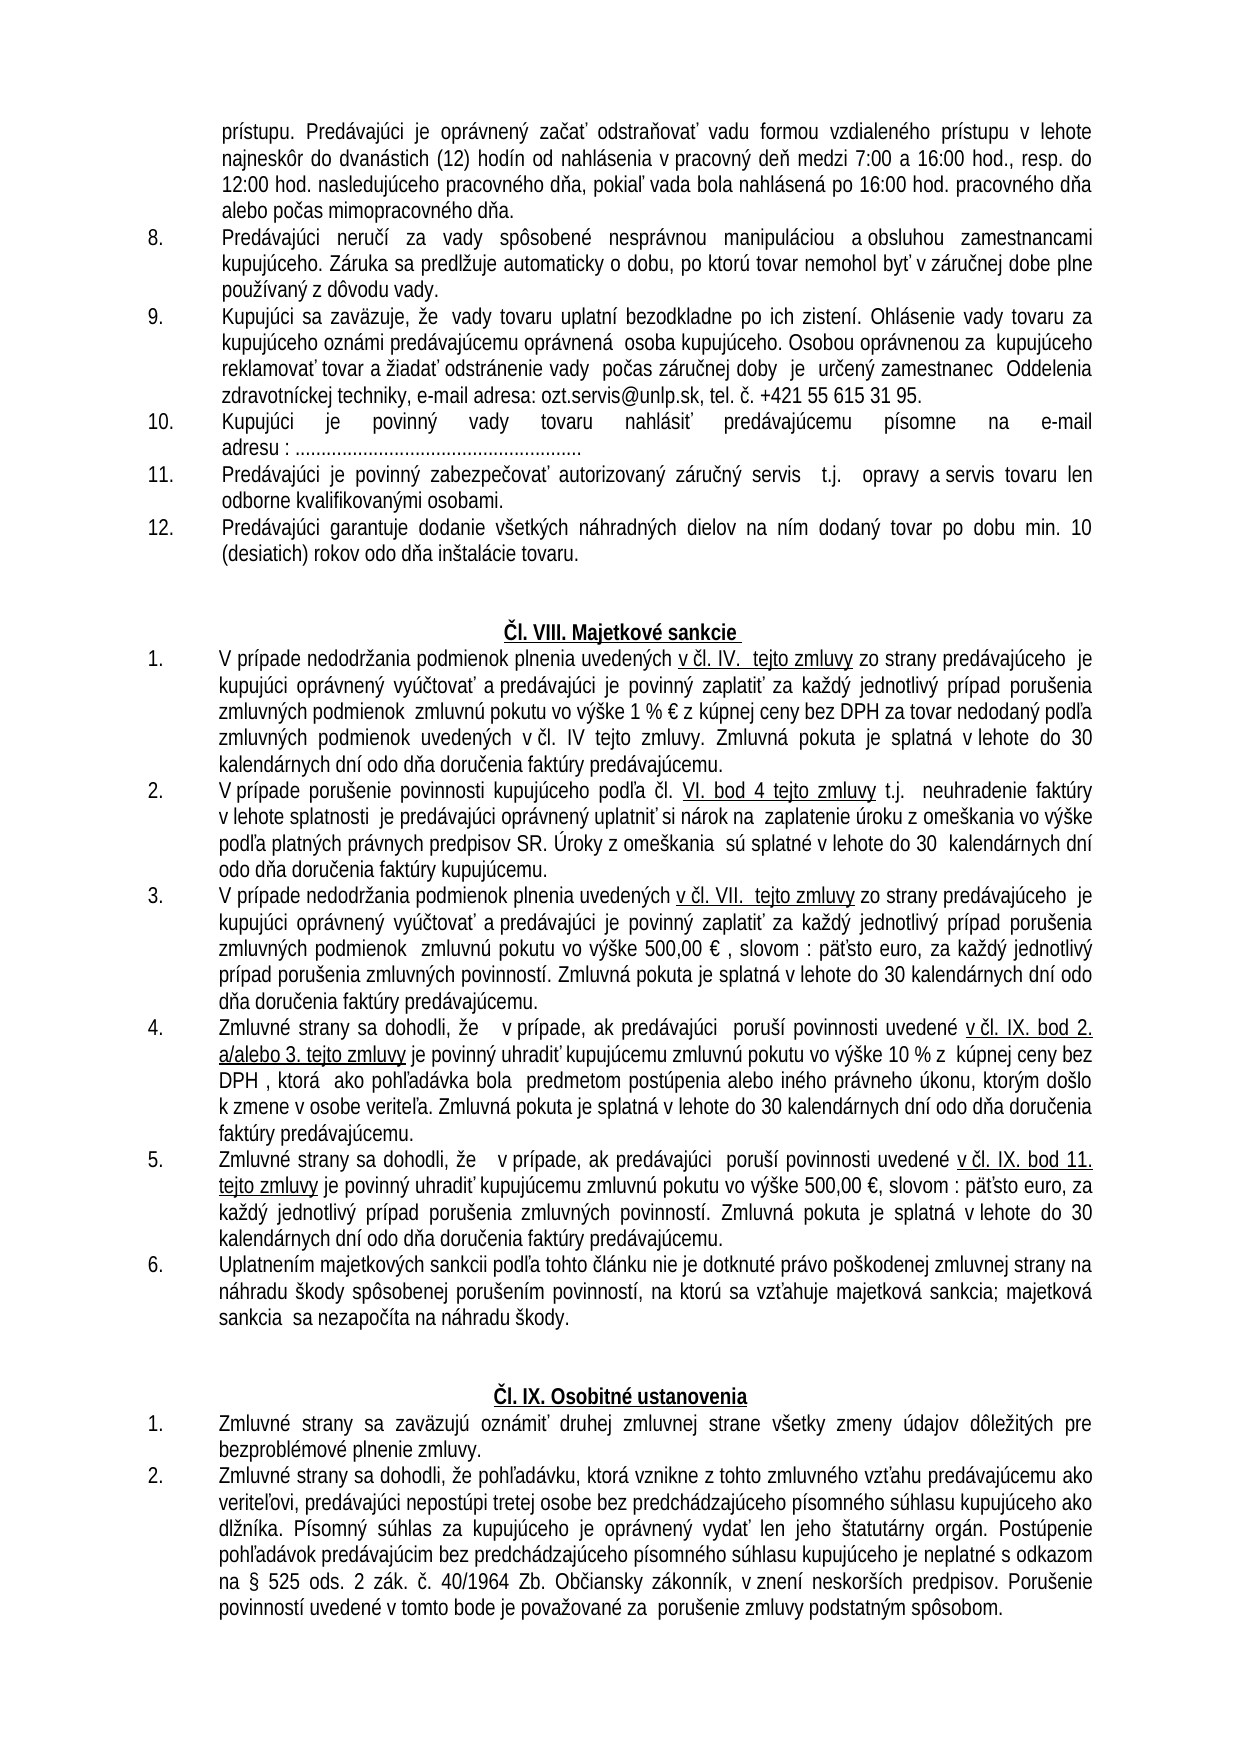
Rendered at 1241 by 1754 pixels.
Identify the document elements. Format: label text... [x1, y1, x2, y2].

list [148, 118, 1092, 223]
list Kupujúci sa zaväzuje, že vady tovaru uplatní bezodkladne po ich zistení. Ohlásenie vady tovaru za kupujúceho oznámi predávajúcemu oprávnená osoba kupujúceho. Osobou oprávnenou za kupujúceho reklamovať tovar a žiadať odstránenie vady počas záručnej doby je určený zamestnanec Oddelenia zdravotníckej techniky, e-mail adresa: ozt.servis@unlp.sk, tel. č. +421 55 615 31 95. [148, 303, 1092, 408]
list Zmluvné strany sa zaväzujú oznámiť druhej zmluvnej strane všetky zmeny údajov dôležitých pre bezproblémové plnenie zmluvy. [148, 1409, 1092, 1462]
list Uplatnením majetkových sankcii podľa tohto článku nie je dotknuté právo poškodenej zmluvnej strany na náhradu škody spôsobenej porušením povinností, na ktorú sa vzťahuje majetková sankcia; majetková sankcia sa nezapočíta na náhradu škody. [148, 1251, 1092, 1330]
list V prípade nedodržania podmienok plnenia uvedených v čl. IV. tejto zmluvy zo strany predávajúceho je kupujúci oprávnený vyúčtovať a predávajúci je povinný zaplatiť za každý jednotlivý prípad porušenia zmluvných podmienok zmluvnú pokutu vo výške 1 % € z kúpnej ceny bez DPH za tovar nedodaný podľa zmluvných podmienok uvedených v čl. IV tejto zmluvy. Zmluvná pokuta je splatná v lehote do 30 kalendárnych dní odo dňa doručenia faktúry predávajúcemu. [148, 645, 1092, 777]
list V prípade nedodržania podmienok plnenia uvedených v čl. VII. tejto zmluvy zo strany predávajúceho je kupujúci oprávnený vyúčtovať a predávajúci je povinný zaplatiť za každý jednotlivý prípad porušenia zmluvných podmienok zmluvnú pokutu vo výške 500,00 € , slovom : päťsto euro, za každý jednotlivý prípad porušenia zmluvných povinností. Zmluvná pokuta je splatná v lehote do 30 kalendárnych dní odo dňa doručenia faktúry predávajúcemu. [148, 882, 1092, 1014]
list Zmluvné strany sa dohodli, že v prípade, ak predávajúci poruší povinnosti uvedené v čl. IX. bod 2. a/alebo 3. tejto zmluvy je povinný uhradiť kupujúcemu zmluvnú pokutu vo výške 10 % z kúpnej ceny bez DPH , ktorá ako pohľadávka bola predmetom postúpenia alebo iného právneho úkonu, ktorým došlo k zmene v osobe veriteľa. Zmluvná pokuta je splatná v lehote do 30 kalendárnych dní odo dňa doručenia faktúry predávajúcemu. [148, 1014, 1092, 1146]
list Kupujúci je povinný vady tovaru nahlásiť predávajúcemu písomne na e-mail adresu : ....................................................... [148, 408, 1092, 461]
list Predávajúci neručí za vady spôsobené nesprávnou manipuláciou a obsluhou zamestnancami kupujúceho. Záruka sa predlžuje automaticky o dobu, po ktorú tovar nemohol byť v záručnej dobe plne používaný z dôvodu vady. [148, 223, 1092, 303]
subtitle Čl. VIII. Majetkové sankcie [148, 619, 1092, 645]
list Predávajúci garantuje dodanie všetkých náhradných dielov na ním dodaný tovar po dobu min. 10 (desiatich) rokov odo dňa inštalácie tovaru. [148, 513, 1092, 566]
list Zmluvné strany sa dohodli, že v prípade, ak predávajúci poruší povinnosti uvedené v čl. IX. bod 11. tejto zmluvy je povinný uhradiť kupujúcemu zmluvnú pokutu vo výške 500,00 €, slovom : päťsto euro, za každý jednotlivý prípad porušenia zmluvných povinností. Zmluvná pokuta je splatná v lehote do 30 kalendárnych dní odo dňa doručenia faktúry predávajúcemu. [148, 1146, 1092, 1251]
list Predávajúci je povinný zabezpečovať autorizovaný záručný servis t.j. opravy a servis tovaru len odborne kvalifikovanými osobami. [148, 461, 1092, 513]
list Zmluvné strany sa dohodli, že pohľadávku, ktorá vznikne z tohto zmluvného vzťahu predávajúcemu ako veriteľovi, predávajúci nepostúpi tretej osobe bez predchádzajúceho písomného súhlasu kupujúceho ako dlžníka. Písomný súhlas za kupujúceho je oprávnený vydať len jeho štatutárny orgán. Postúpenie pohľadávok predávajúcim bez predchádzajúceho písomného súhlasu kupujúceho je neplatné s odkazom na § 525 ods. 2 zák. č. 40/1964 Zb. Občiansky zákonník, v znení neskorších predpisov. Porušenie povinností uvedené v tomto bode je považované za porušenie zmluvy podstatným spôsobom. [148, 1462, 1092, 1620]
subtitle Čl. IX. Osobitné ustanovenia [148, 1383, 1092, 1409]
list V prípade porušenie povinnosti kupujúceho podľa čl. VI. bod 4 tejto zmluvy t.j. neuhradenie faktúry v lehote splatnosti je predávajúci oprávnený uplatniť si nárok na zaplatenie úroku z omeškania vo výške podľa platných právnych predpisov SR. Úroky z omeškania sú splatné v lehote do 30 kalendárnych dní odo dňa doručenia faktúry kupujúcemu. [148, 777, 1092, 882]
